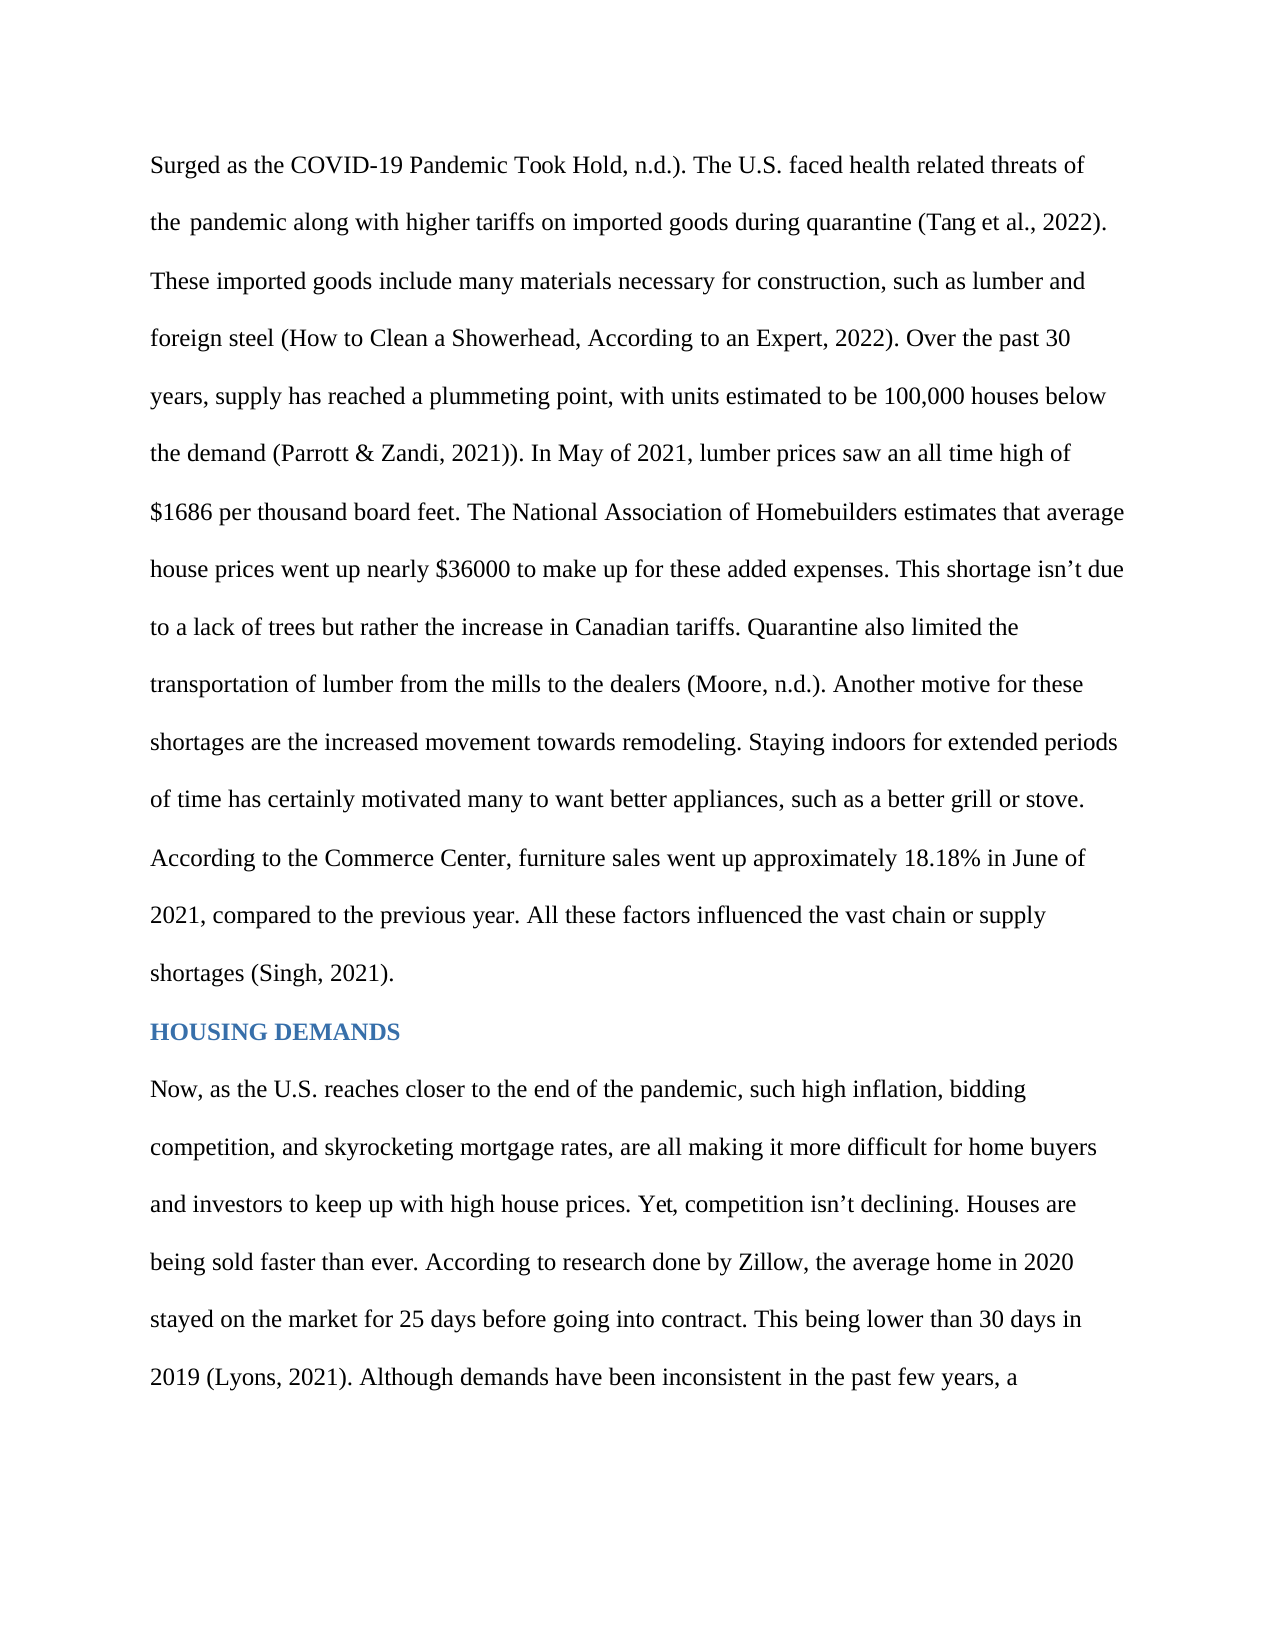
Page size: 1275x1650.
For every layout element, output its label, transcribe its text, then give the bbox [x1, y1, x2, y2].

text Surged as the COVID-19 Pandemic Took Hold, n.d.). The U.S. faced health related threats of the pandemic along with higher tariffs on imported goods during quarantine (Tang et al., 2022). [150, 150, 1119, 236]
text Now, as the U.S. reaches closer to the end of the pandemic, such high inflation, bidding competition, and skyrocketing mortgage rates, are all making it more difficult for home buyers and investors to keep up with high house prices. Yet, competition isn’t declining. Houses are being sold faster than ever. According to research done by Zillow, the average home in 2020 stayed on the market for 25 days before going into contract. This being lower than 30 days in 2019 (Lyons, 2021). Although demands have been inconsistent in the past few years, a [150, 1074, 1119, 1390]
subtitle HOUSING DEMANDS [150, 1017, 1135, 1045]
text $1686 per thousand board feet. The National Association of Homebuilders estimates that average house prices went up nearly $36000 to make up for these added expenses. This shortage isn’t due to a lack of trees but rather the increase in Canadian tariffs. Quarantine also limited the transportation of lumber from the mills to the dealers (Moore, n.d.). Another motive for these shortages are the increased movement towards remodeling. Staying indoors for extended periods of time has certainly motivated many to want better appliances, such as a better grill or stove. [150, 497, 1130, 813]
text According to the Commerce Center, furniture sales went up approximately 18.18% in June of 2021, compared to the previous year. All these factors influenced the vast chain or supply shortages (Singh, 2021). [150, 843, 1119, 987]
text These imported goods include many materials necessary for construction, such as lumber and foreign steel (How to Clean a Showerhead, According to an Expert, 2022). Over the past 30 years, supply has reached a plummeting point, with units estimated to be 100,000 houses below the demand (Parrott & Zandi, 2021)). In May of 2021, lumber prices saw an all time high of [150, 266, 1119, 467]
